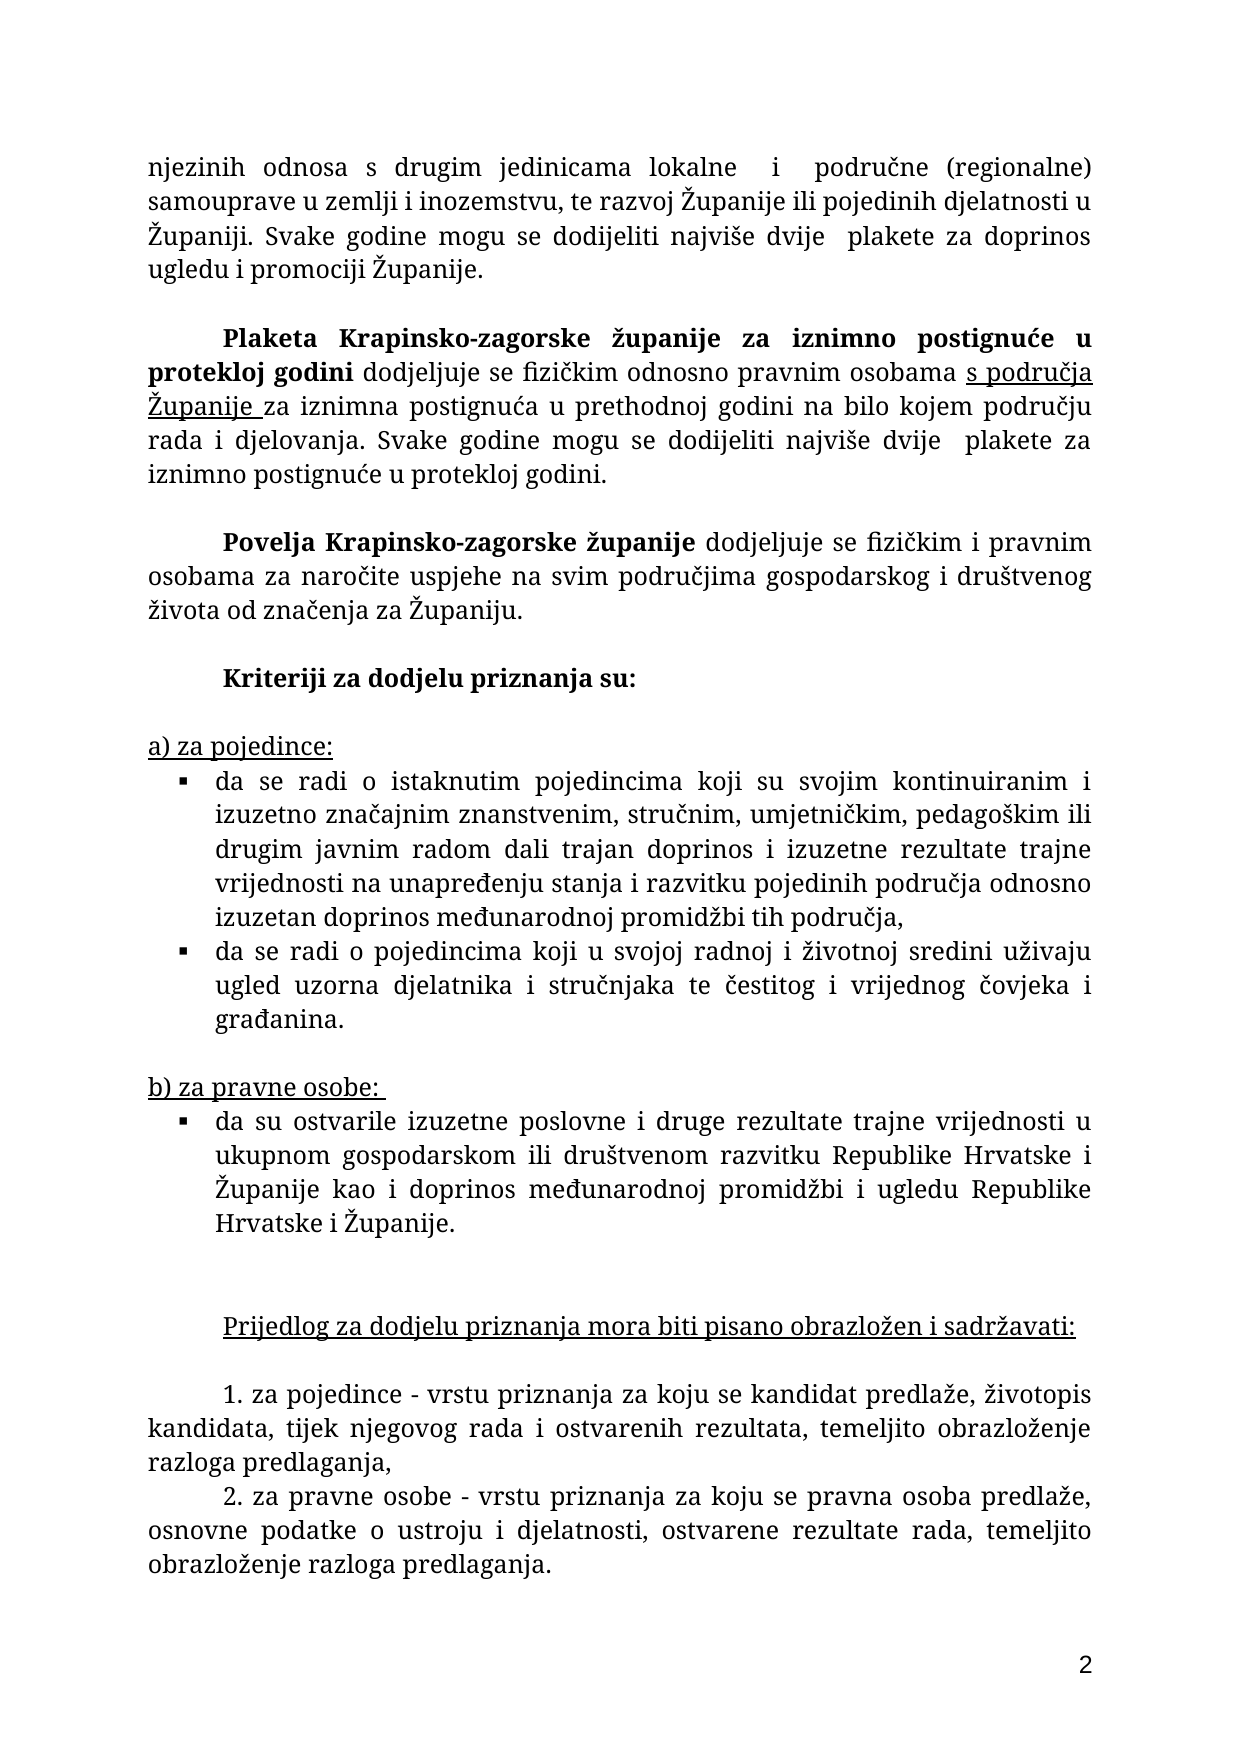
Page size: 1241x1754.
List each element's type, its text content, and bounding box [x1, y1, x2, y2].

text 2. za pravne osobe - vrstu priznanja za koju se pravna osoba predlaže, osnovne podatke o ustroju i djelatnosti, ostvarene rezultate rada, temeljito obrazloženje razloga predlaganja. [118, 1478, 1092, 1581]
text Prijedlog za dodjelu priznanja mora biti pisano obrazložen i sadržavati: [148, 1308, 1092, 1342]
list da se radi o istaknutim pojedincima koji su svojim kontinuiranim i izuzetno značajnim znanstvenim, stručnim, umjetničkim, pedagoškim ili drugim javnim radom dali trajan doprinos i izuzetne rezultate trajne vrijednosti na unapređenju stanja i razvitku pojedinih područja odnosno izuzetan doprinos međunarodnoj promidžbi tih područja, [177, 763, 1092, 933]
text a) za pojedince: [148, 729, 1092, 763]
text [148, 150, 1092, 286]
list da su ostvarile izuzetne poslovne i druge rezultate trajne vrijednosti u ukupnom gospodarskom ili društvenom razvitku Republike Hrvatske i Županije kao i doprinos međunarodnoj promidžbi i ugledu Republike Hrvatske i Županije. [177, 1104, 1092, 1240]
text Povelja Krapinsko-zagorske županije dodjeljuje se fizičkim i pravnim osobama za naročite uspjehe na svim područjima gospodarskog i društvenog života od značenja za Županiju. [148, 525, 1092, 627]
text Kriteriji za dodjelu priznanja su: [148, 661, 1092, 695]
text 1. za pojedince - vrstu priznanja za koju se kandidat predlaže, životopis kandidata, tijek njegovog rada i ostvarenih rezultata, temeljito obrazloženje razloga predlaganja, [148, 1376, 1092, 1478]
text Plaketa Krapinsko-zagorske županije za iznimno postignuće u protekloj godini dodjeljuje se fizičkim odnosno pravnim osobama s područja Županije za iznimna postignuća u prethodnoj godini na bilo kojem području rada i djelovanja. Svake godine mogu se dodijeliti najviše dvije plakete za iznimno postignuće u protekloj godini. [148, 320, 1092, 491]
text b) za pravne osobe: [148, 1070, 1092, 1104]
list da se radi o pojedincima koji u svojoj radnoj i životnoj sredini uživaju ugled uzorna djelatnika i stručnjaka te čestitog i vrijednog čovjeka i građanina. [177, 933, 1092, 1036]
